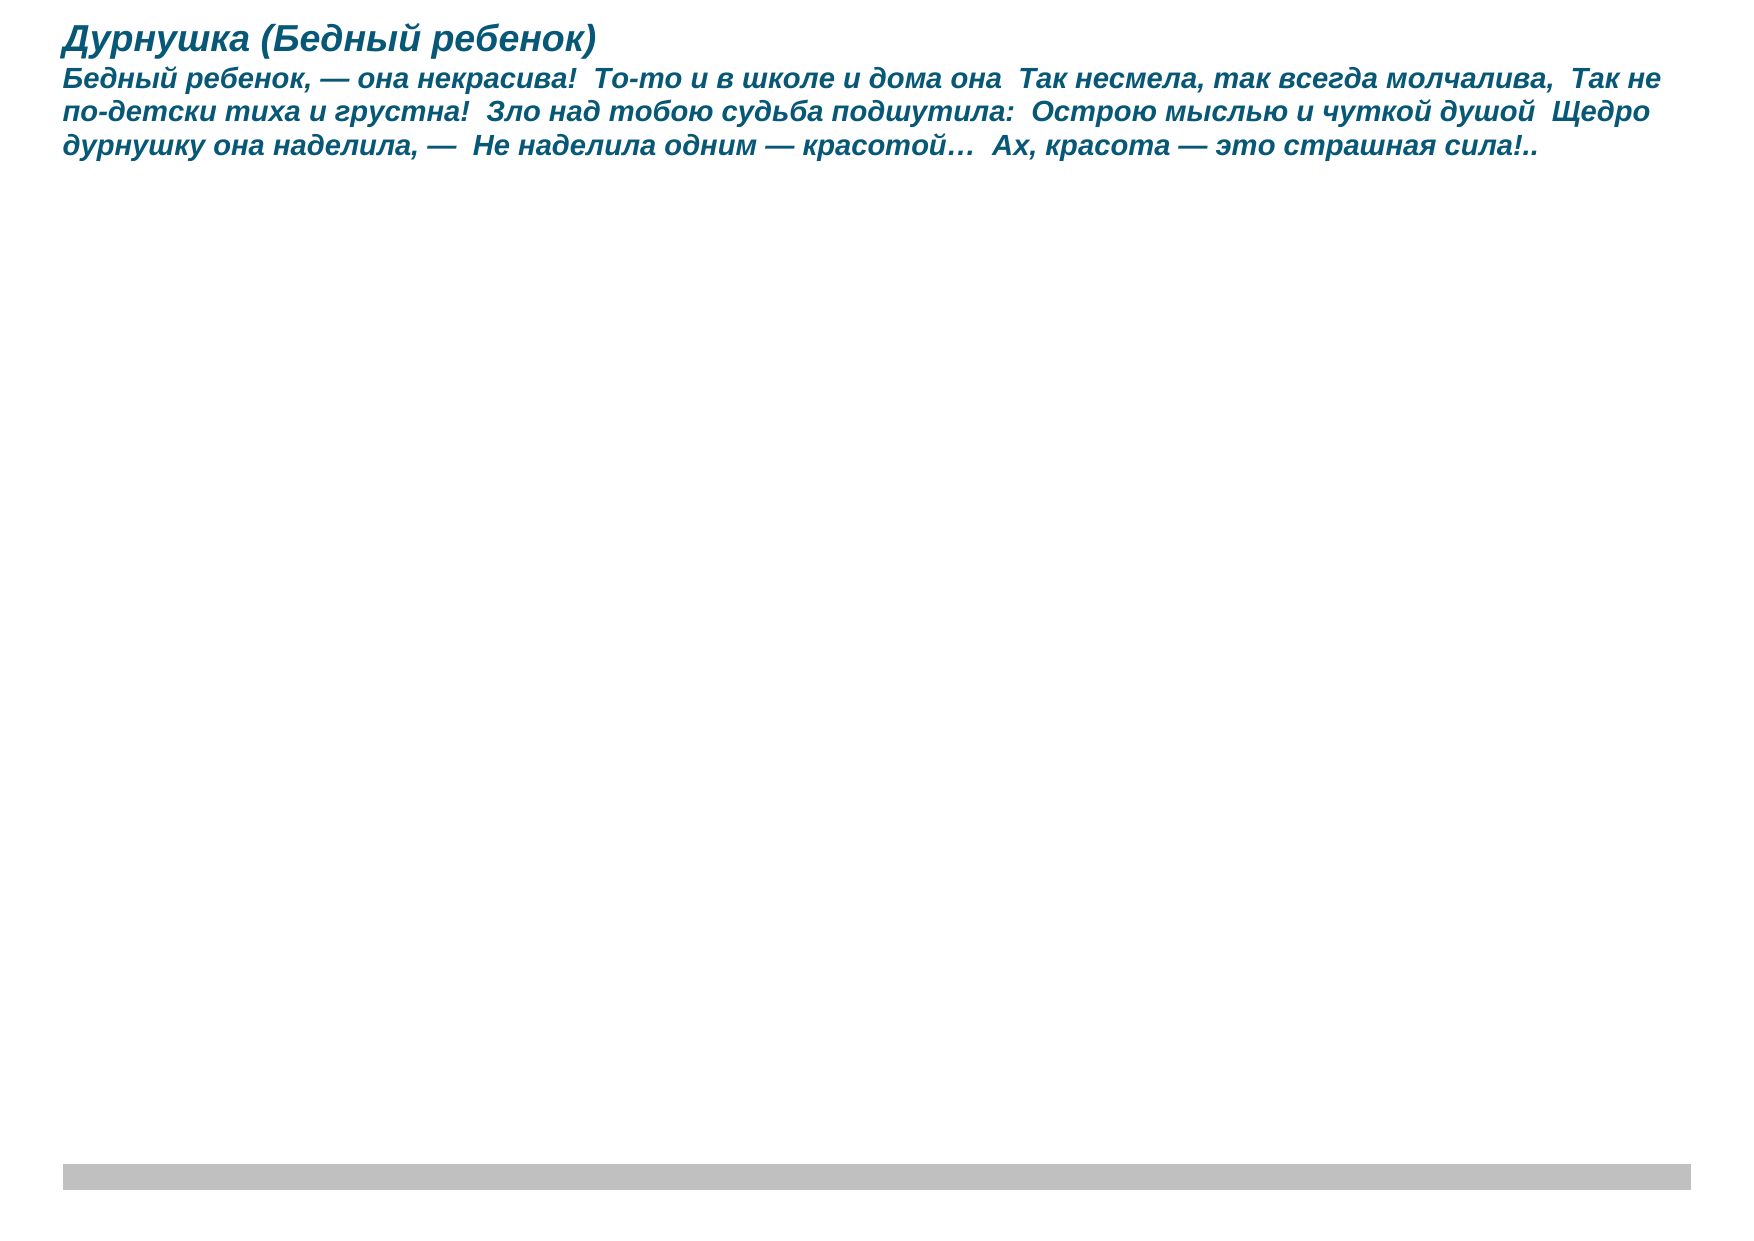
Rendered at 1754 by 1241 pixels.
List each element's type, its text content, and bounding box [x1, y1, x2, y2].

text Бедный ребенок, — она некрасива! [62, 61, 1691, 161]
subtitle Дурнушка (Бедный ребенок) [62, 17, 1691, 60]
